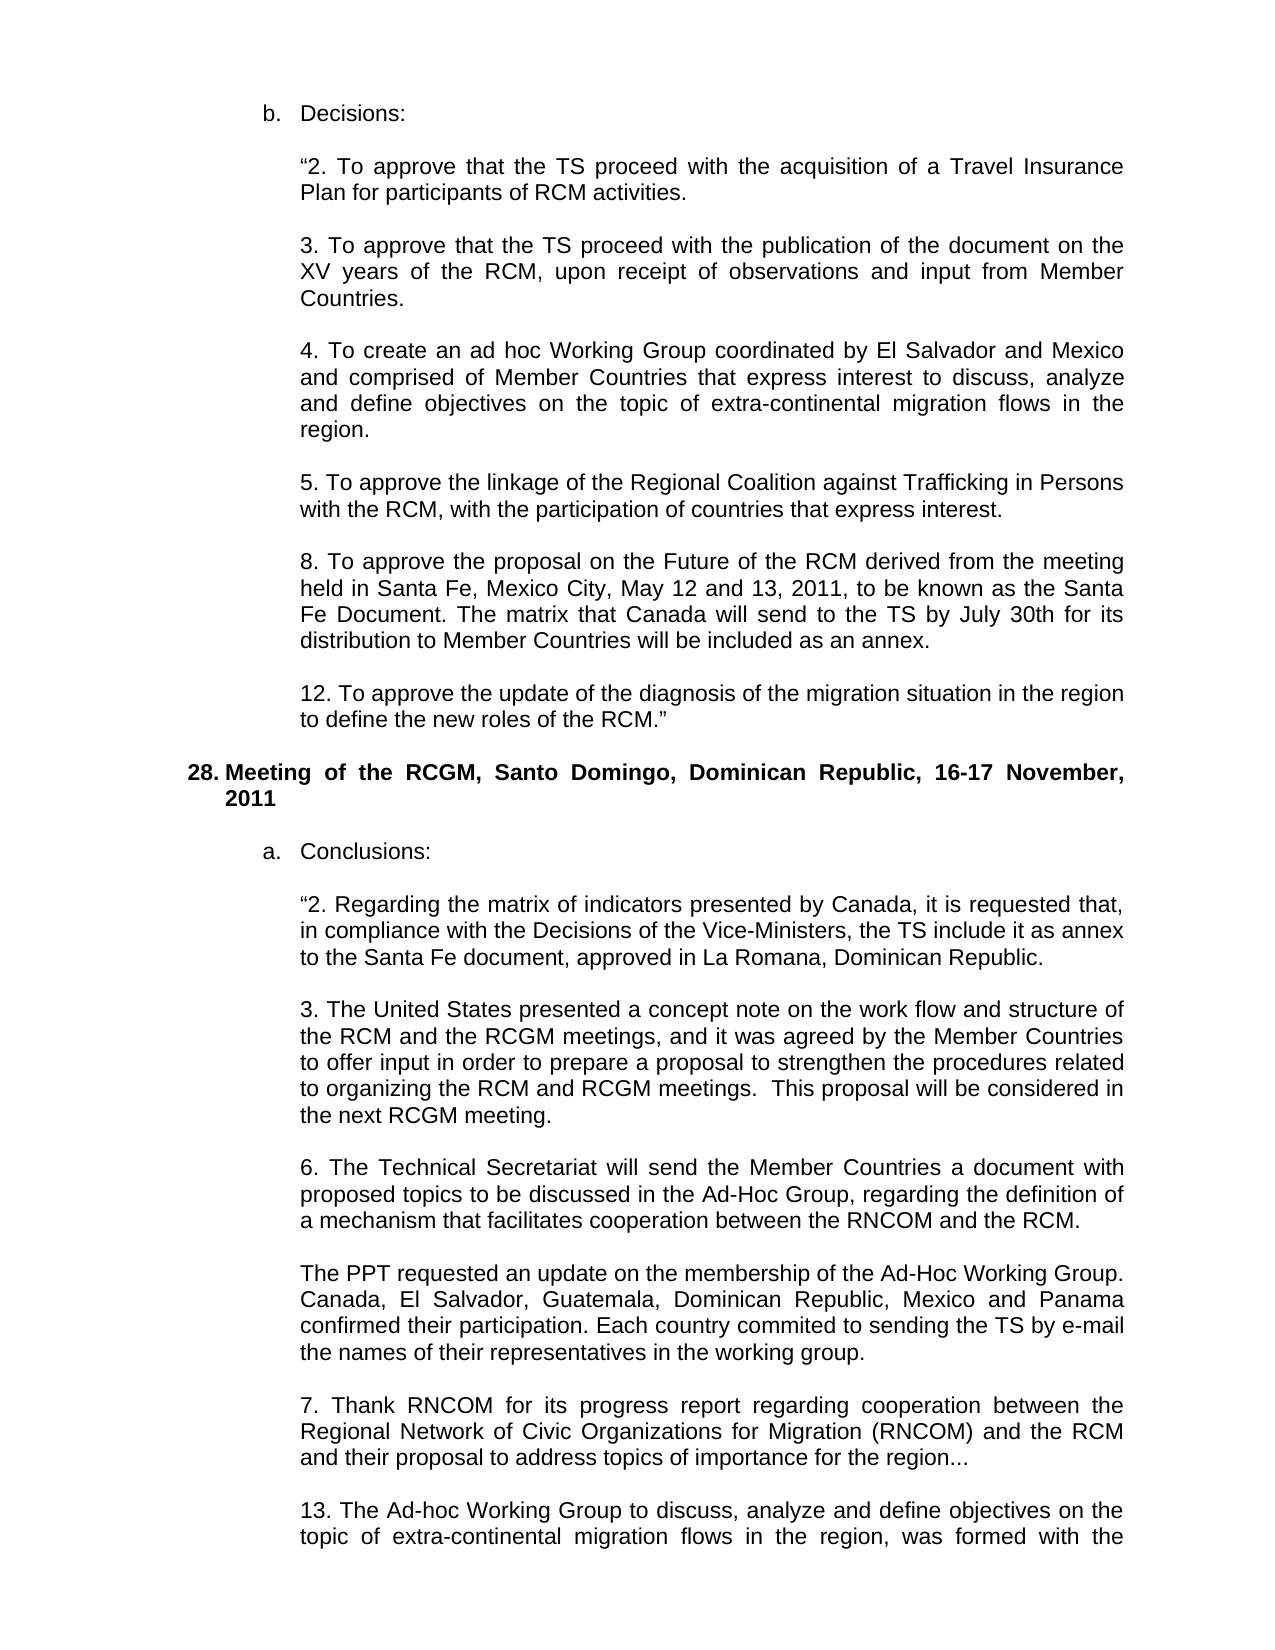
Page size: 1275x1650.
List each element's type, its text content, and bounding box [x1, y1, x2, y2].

text 4. To create an ad hoc Working Group coordinated by El Salvador and Mexico and comprised of Member Countries that express interest to discuss, analyze and define objectives on the topic of extra-continental migration flows in the region. [300, 337, 1125, 443]
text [300, 1497, 1125, 1550]
text 3. To approve that the TS proceed with the publication of the document on the XV years of the RCM, upon receipt of observations and input from Member Countries. [300, 232, 1125, 311]
text 5. To approve the linkage of the Regional Coalition against Trafficking in Persons with the RCM, with the participation of countries that express interest. [300, 469, 1125, 522]
list Decisions: [262, 100, 1125, 127]
text 6. The Technical Secretariat will send the Member Countries a document with proposed topics to be discussed in the Ad-Hoc Group, regarding the definition of a mechanism that facilitates cooperation between the RNCOM and the RCM. [300, 1154, 1125, 1233]
text The PPT requested an update on the membership of the Ad-Hoc Working Group. Canada, El Salvador, Guatemala, Dominican Republic, Mexico and Panama confirmed their participation. Each country commited to sending the TS by e-mail the names of their representatives in the working group. [300, 1260, 1125, 1365]
text 12. To approve the update of the diagnosis of the migration situation in the region to define the new roles of the RCM.” [300, 680, 1125, 733]
text 8. To approve the proposal on the Future of the RCM derived from the meeting held in Santa Fe, Mexico City, May 12 and 13, 2011, to be known as the Santa Fe Document. The matrix that Canada will send to the TS by July 30th for its distribution to Member Countries will be included as an annex. [300, 548, 1125, 654]
text “2. Regarding the matrix of indicators presented by Canada, it is requested that, in compliance with the Decisions of the Vice-Ministers, the TS include it as annex to the Santa Fe document, approved in La Romana, Dominican Republic. [300, 891, 1125, 970]
text “2. To approve that the TS proceed with the acquisition of a Travel Insurance Plan for participants of RCM activities. [300, 153, 1125, 206]
list Conclusions: [262, 838, 1125, 864]
text 7. Thank RNCOM for its progress report regarding cooperation between the Regional Network of Civic Organizations for Migration (RNCOM) and the RCM and their proposal to address topics of importance for the region... [300, 1392, 1125, 1471]
text 3. The United States presented a concept note on the work flow and structure of the RCM and the RCGM meetings, and it was agreed by the Member Countries to offer input in order to prepare a proposal to strengthen the procedures related to organizing the RCM and RCGM meetings. This proposal will be considered in the next RCGM meeting. [300, 996, 1125, 1128]
list Meeting of the RCGM, Santo Domingo, Dominican Republic, 16-17 November, 2011 [187, 759, 1125, 812]
